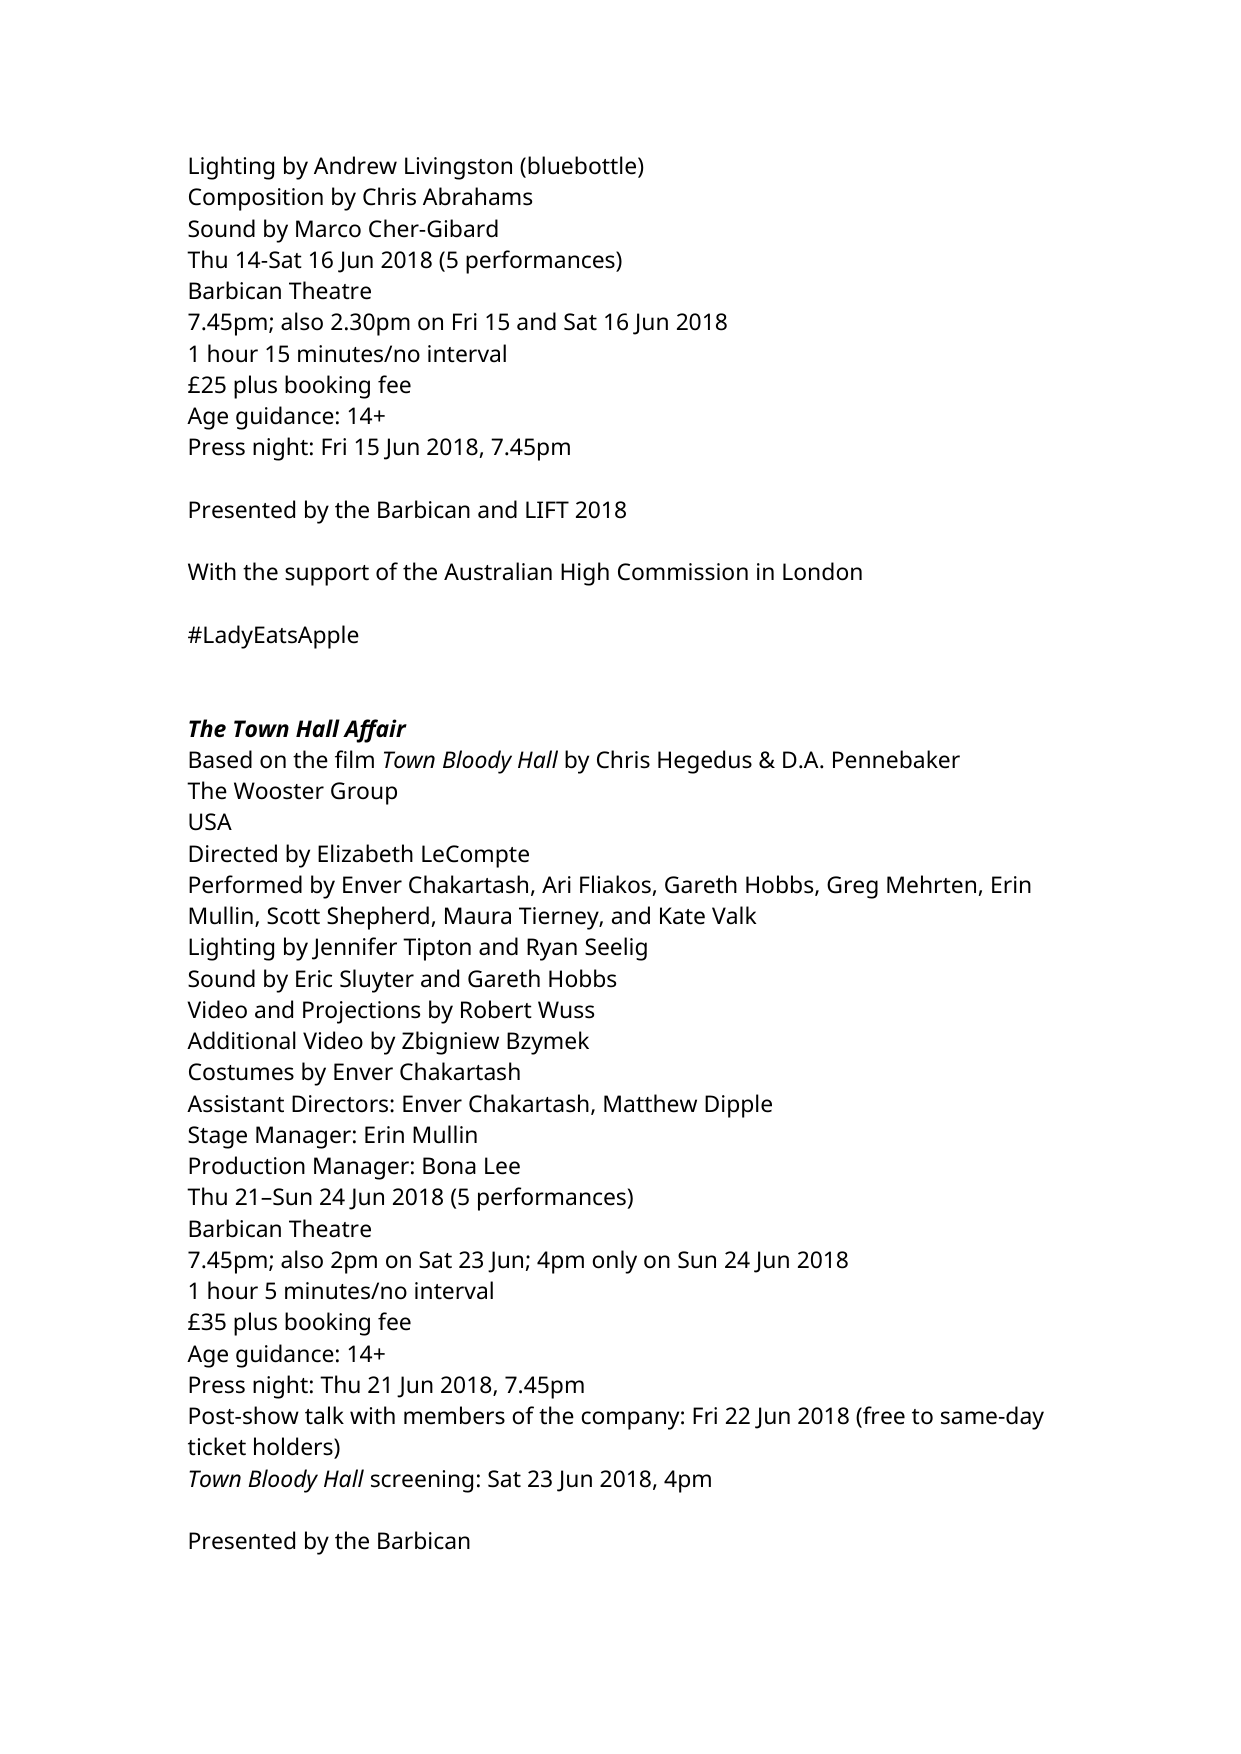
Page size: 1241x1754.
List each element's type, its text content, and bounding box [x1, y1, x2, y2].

text Directed by Elizabeth LeCompte [187, 837, 1053, 869]
text Sound by Marco Cher-Gibard [187, 212, 1053, 244]
text Presented by the Barbican and LIFT 2018 [187, 494, 1053, 525]
text Barbican Theatre [187, 275, 1053, 306]
text Costumes by Enver Chakartash [187, 1056, 1053, 1087]
text 7.45pm; also 2pm on Sat 23 Jun; 4pm only on Sun 24 Jun 2018 [187, 1244, 1053, 1275]
text £25 plus booking fee [187, 369, 1053, 400]
text With the support of the Australian High Commission in London [187, 525, 1053, 587]
text Presented by the Barbican [187, 1525, 1053, 1556]
text Video and Projections by Robert Wuss [187, 994, 1053, 1025]
text Thu 14-Sat 16 Jun 2018 (5 performances) [187, 244, 1053, 275]
text Production Manager: Bona Lee [187, 1150, 1053, 1181]
text Assistant Directors: Enver Chakartash, Matthew Dipple [187, 1087, 1053, 1119]
text Sound by Eric Sluyter and Gareth Hobbs [187, 962, 1053, 994]
text 1 hour 5 minutes/no interval [187, 1275, 1053, 1306]
text #LadyEatsApple [187, 619, 1053, 650]
text Additional Video by Zbigniew Bzymek [187, 1025, 1053, 1056]
text 7.45pm; also 2.30pm on Fri 15 and Sat 16 Jun 2018 [187, 306, 1053, 337]
text Thu 21–Sun 24 Jun 2018 (5 performances) [187, 1181, 1053, 1212]
text £35 plus booking fee [187, 1306, 1053, 1337]
text Age guidance: 14+ [187, 1337, 1053, 1369]
text Performed by Enver Chakartash, Ari Fliakos, Gareth Hobbs, Greg Mehrten, Erin Mullin, Scott Shepherd, Maura Tierney, and Kate Valk [187, 869, 1053, 931]
text Lighting by Andrew Livingston (bluebottle) [187, 150, 1053, 181]
text Post-show talk with members of the company: Fri 22 Jun 2018 (free to same-day ticket holders) [187, 1400, 1053, 1462]
text The Wooster Group [187, 775, 1053, 806]
text The Town Hall Affair [187, 712, 1053, 744]
text USA [187, 806, 1053, 837]
text Barbican Theatre [187, 1212, 1053, 1244]
text Town Bloody Hall screening: Sat 23 Jun 2018, 4pm [187, 1462, 1053, 1494]
text Based on the film Town Bloody Hall by Chris Hegedus & D.A. Pennebaker [187, 744, 1053, 775]
text Age guidance: 14+ [187, 400, 1053, 431]
text Composition by Chris Abrahams [187, 181, 1053, 212]
text Stage Manager: Erin Mullin [187, 1119, 1053, 1150]
text Press night: Thu 21 Jun 2018, 7.45pm [187, 1369, 1053, 1400]
text 1 hour 15 minutes/no interval [187, 337, 1053, 369]
text Press night: Fri 15 Jun 2018, 7.45pm [187, 431, 1053, 462]
text Lighting by Jennifer Tipton and Ryan Seelig [187, 931, 1053, 962]
